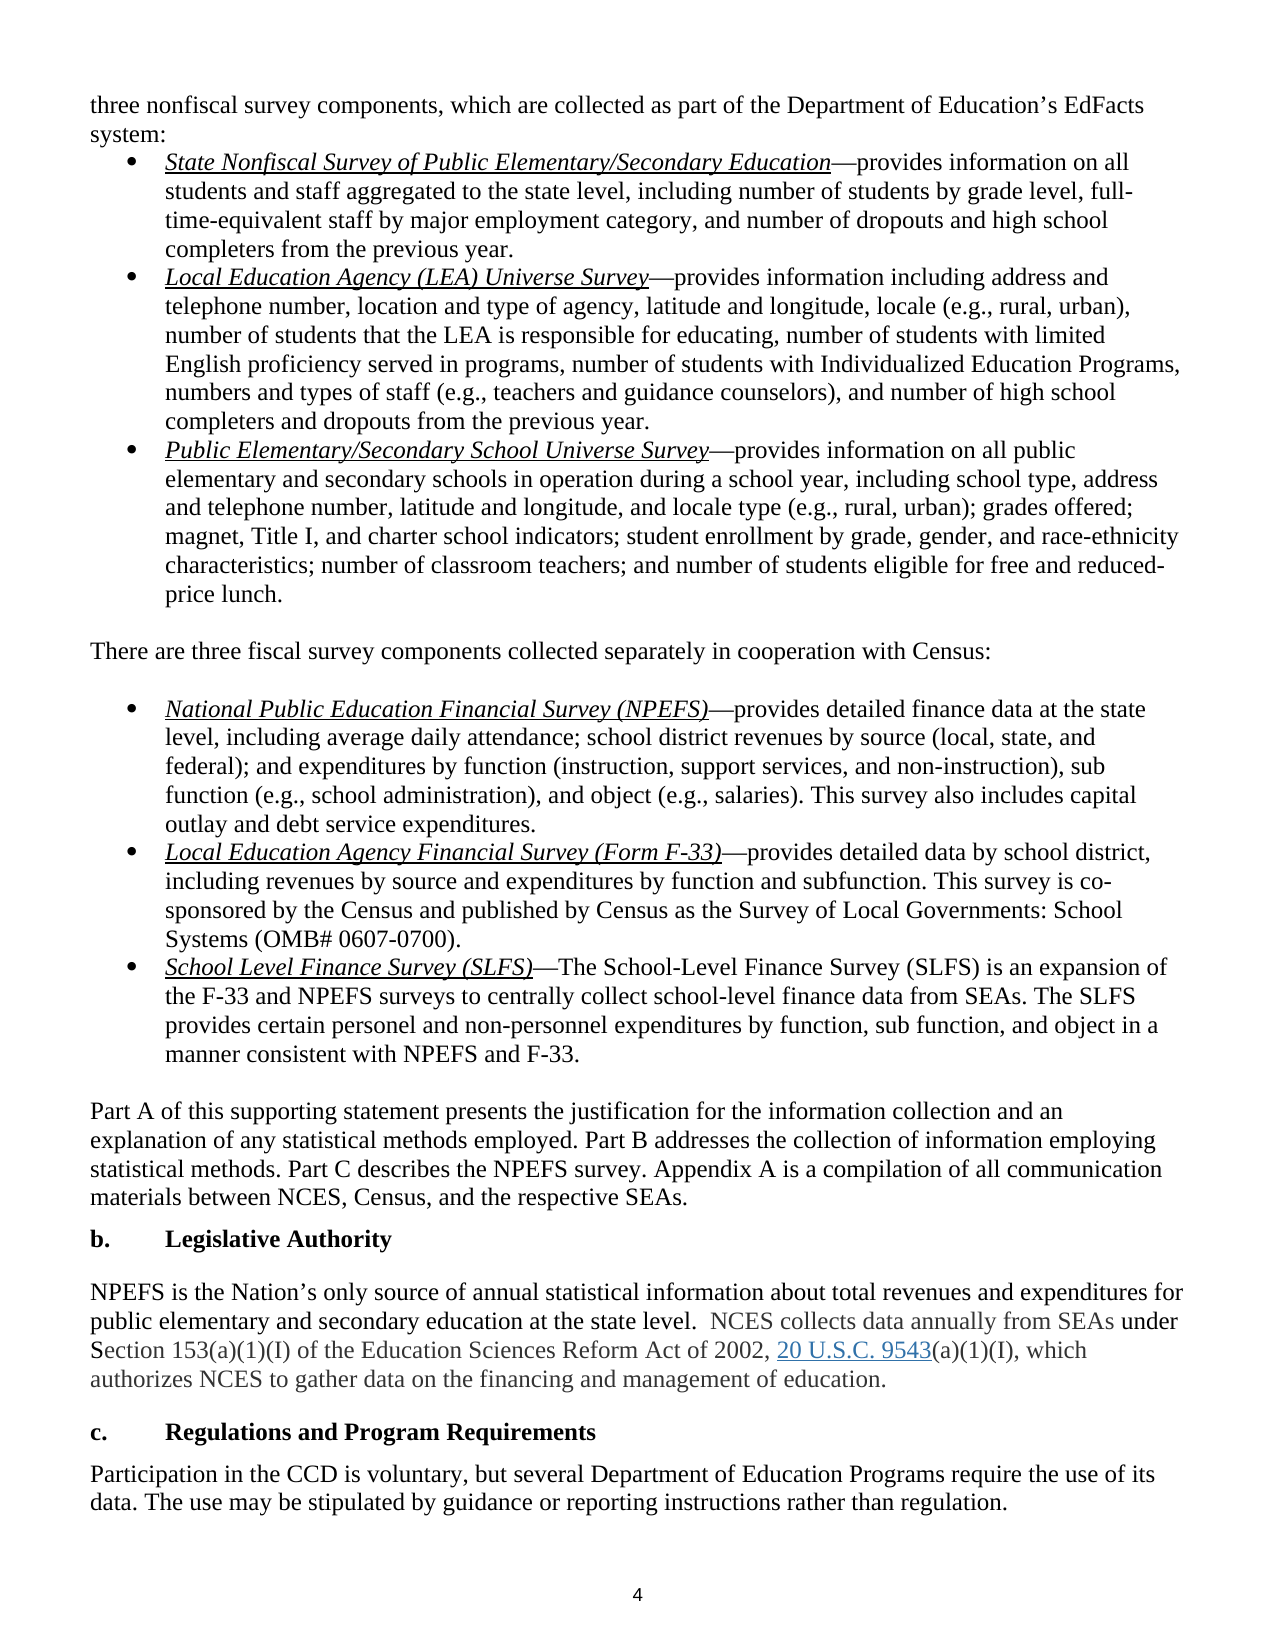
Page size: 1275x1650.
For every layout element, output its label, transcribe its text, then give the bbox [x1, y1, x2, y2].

list School Level Finance Survey (SLFS)—The School-Level Finance Survey (SLFS) is an expansion of the F-33 and NPEFS surveys to centrally collect school-level finance data from SEAs. The SLFS provides certain personel and non-personnel expenditures by function, sub function, and object in a manner consistent with NPEFS and F-33. [127, 952, 1185, 1067]
list Local Education Agency (LEA) Universe Survey—provides information including address and telephone number, location and type of agency, latitude and longitude, locale (e.g., rural, urban), number of students that the LEA is responsible for educating, number of students with limited English proficiency served in programs, number of students with Individualized Education Programs, numbers and types of staff (e.g., teachers and guidance counselors), and number of high school completers and dropouts from the previous year. [127, 262, 1185, 435]
list National Public Education Financial Survey (NPEFS)—provides detailed finance data at the state level, including average daily attendance; school district revenues by source (local, state, and federal); and expenditures by function (instruction, support services, and non-instruction), sub function (e.g., school administration), and object (e.g., salaries). This survey also includes capital outlay and debt service expenditures. [127, 694, 1185, 837]
text NPEFS is the Nation’s only source of annual statistical information about total revenues and expenditures for public elementary and secondary education at the state level. NCES collects data annually from SEAs under Section 153(a)(1)(I) of the Education Sciences Reform Act of 2002, 20 U.S.C. 9543(a)(1)(I), which authorizes NCES to gather data on the financing and management of education. [90, 1277, 1194, 1392]
list Local Education Agency Financial Survey (Form F-33)—provides detailed data by school district, including revenues by source and expenditures by function and subfunction. This survey is co-sponsored by the Census and published by Census as the Survey of Local Governments: School Systems (OMB# 0607-0700). [127, 837, 1185, 952]
text There are three fiscal survey components collected separately in cooperation with Census: [90, 636, 1185, 665]
text Part A of this supporting statement presents the justification for the information collection and an explanation of any statistical methods employed. Part B addresses the collection of information employing statistical methods. Part C describes the NPEFS survey. Appendix A is a compilation of all communication materials between NCES, Census, and the respective SEAs. [90, 1096, 1185, 1211]
subtitle c. Regulations and Program Requirements [90, 1417, 1185, 1446]
list State Nonfiscal Survey of Public Elementary/Secondary Education—provides information on all students and staff aggregated to the state level, including number of students by grade level, full-time-equivalent staff by major employment category, and number of dropouts and high school completers from the previous year. [127, 147, 1185, 262]
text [90, 90, 1185, 147]
text Participation in the CCD is voluntary, but several Department of Education Programs require the use of its data. The use may be stipulated by guidance or reporting instructions rather than regulation. [90, 1459, 1185, 1516]
subtitle b. Legislative Authority [90, 1224, 1185, 1252]
list Public Elementary/Secondary School Universe Survey—provides information on all public elementary and secondary schools in operation during a school year, including school type, address and telephone number, latitude and longitude, and locale type (e.g., rural, urban); grades offered; magnet, Title I, and charter school indicators; student enrollment by grade, gender, and race-ethnicity characteristics; number of classroom teachers; and number of students eligible for free and reduced-price lunch. [127, 435, 1185, 607]
